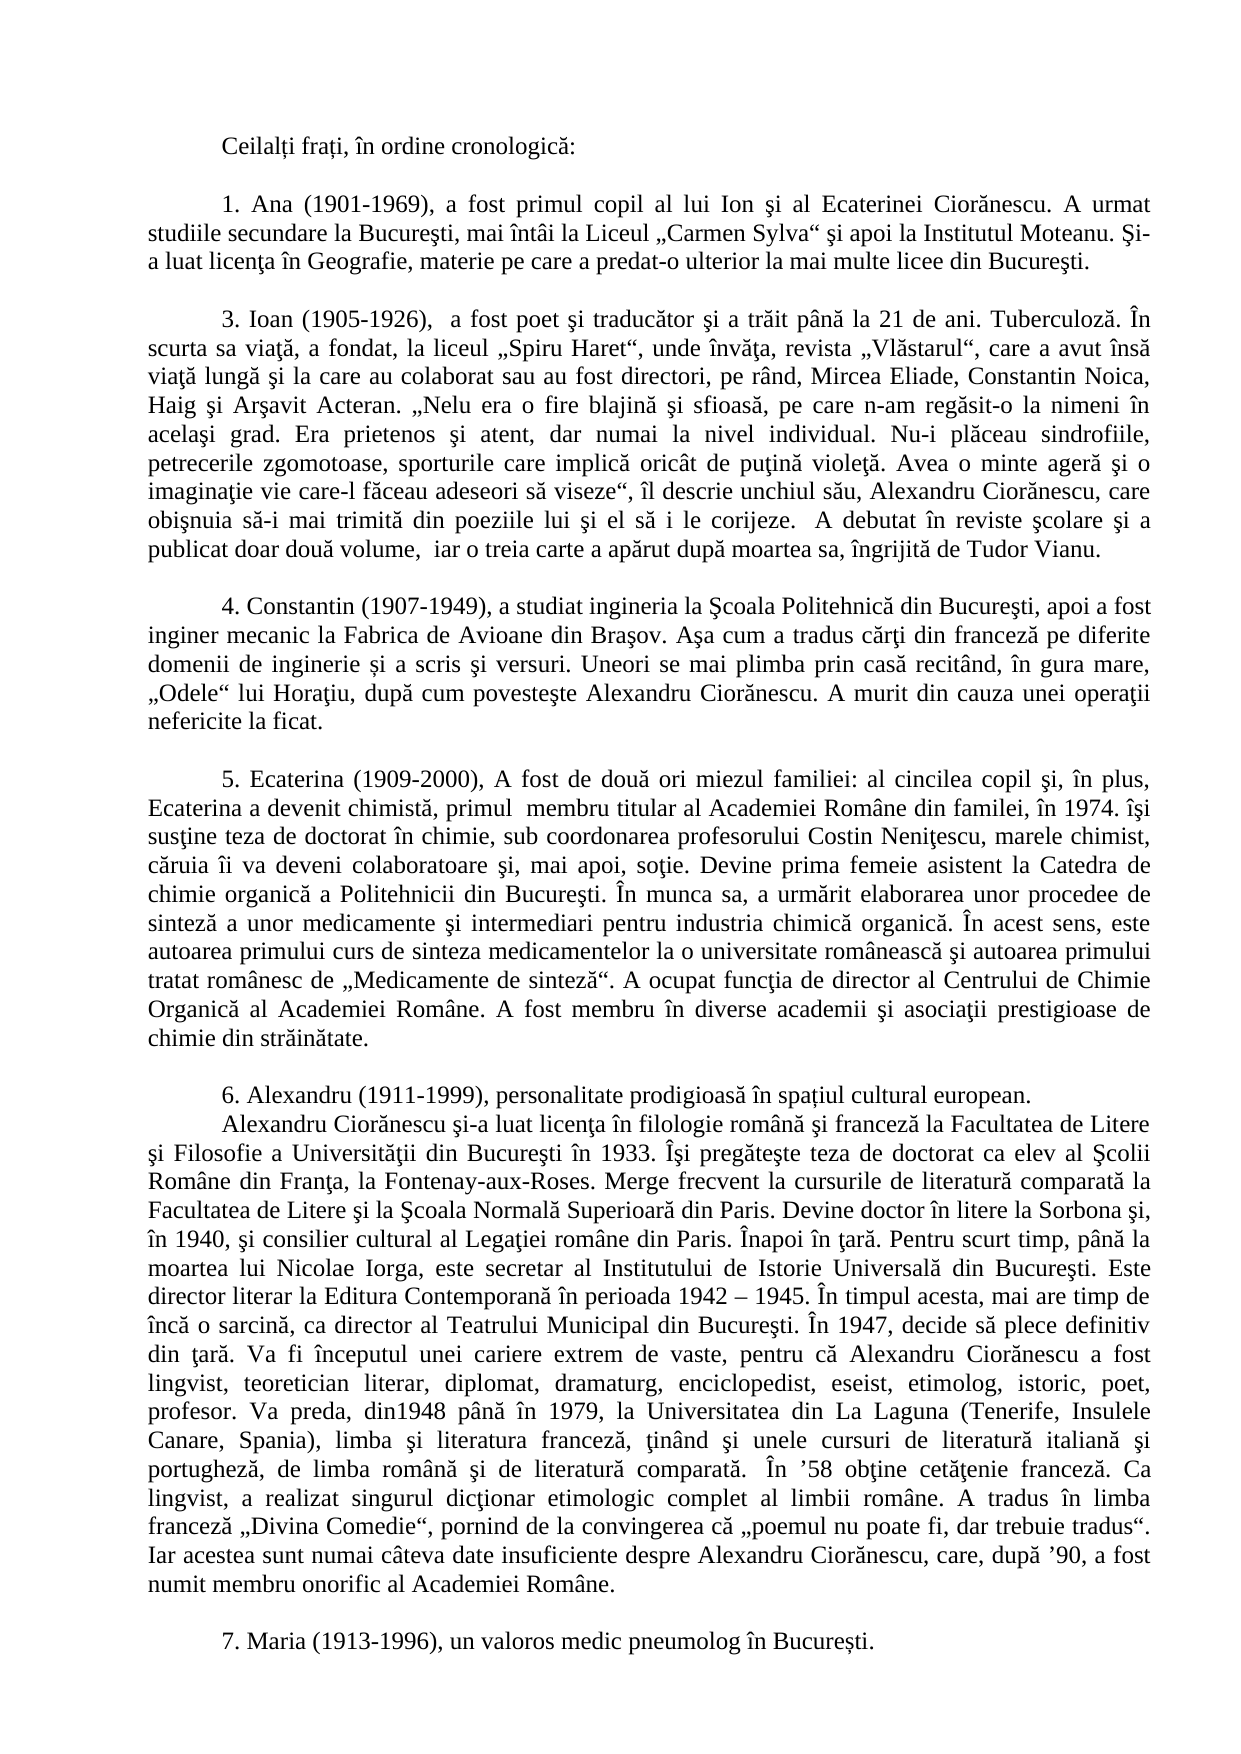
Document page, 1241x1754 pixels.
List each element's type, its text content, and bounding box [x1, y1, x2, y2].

text Alexandru Ciorănescu şi-a luat licenţa în filologie română şi franceză la Facultatea de Litere şi Filosofie a Universităţii din Bucureşti în 1933. Îşi pregăteşte teza de doctorat ca elev al Şcolii Române din Franţa, la Fontenay-aux-Roses. Merge frecvent la cursurile de literatură comparată la Facultatea de Litere şi la Şcoala Normală Superioară din Paris. Devine doctor în litere la Sorbona şi, în 1940, şi consilier cultural al Legaţiei române din Paris. Înapoi în ţară. Pentru scurt timp, până la moartea lui Nicolae Iorga, este secretar al Institutului de Istorie Universală din Bucureşti. Este director literar la Editura Contemporană în perioada 1942 – 1945. În timpul acesta, mai are timp de încă o sarcină, ca director al Teatrului Municipal din Bucureşti. În 1947, decide să plece definitiv din ţară. Va fi începutul unei cariere extrem de vaste, pentru că Alexandru Ciorănescu a fost lingvist, teoretician literar, diplomat, dramaturg, enciclopedist, eseist, etimolog, istoric, poet, profesor. Va preda, din1948 până în 1979, la Universitatea din La Laguna (Tenerife, Insulele Canare, Spania), limba şi literatura franceză, ţinând şi unele cursuri de literatură italiană şi portugheză, de limba română şi de literatură comparată. În ’58 obţine cetăţenie franceză. Ca lingvist, a realizat singurul dicţionar etimologic complet al limbii române. A tradus în limba franceză „Divina Comedie“, pornind de la convingerea că „poemul nu poate fi, dar trebuie tradus“. Iar acestea sunt numai câteva date insuficiente despre Alexandru Ciorănescu, care, după ’90, a fost numit membru onorific al Academiei Române. [148, 1109, 1152, 1598]
text 3. Ioan (1905-1926), a fost poet şi traducător şi a trăit până la 21 de ani. Tuberculoză. În scurta sa viaţă, a fondat, la liceul „Spiru Haret“, unde învăţa, revista „Vlăstarul“, care a avut însă viaţă lungă şi la care au colaborat sau au fost directori, pe rând, Mircea Eliade, Constantin Noica, Haig şi Arşavit Acteran. „Nelu era o fire blajină şi sfioasă, pe care n-am regăsit-o la nimeni în acelaşi grad. Era prietenos şi atent, dar numai la nivel individual. Nu-i plăceau sindrofiile, petrecerile zgomotoase, sporturile care implică oricât de puţină violeţă. Avea o minte ageră şi o imaginaţie vie care-l făceau adeseori să viseze“, îl descrie unchiul său, Alexandru Ciorănescu, care obişnuia să-i mai trimită din poeziile lui şi el să i le corijeze. A debutat în reviste şcolare şi a publicat doar două volume, iar o treia carte a apărut după moartea sa, îngrijită de Tudor Vianu. [148, 304, 1152, 563]
text 6. Alexandru (1911-1999), personalitate prodigioasă în spațiul cultural european. [148, 1080, 1152, 1109]
text 7. Maria (1913-1996), un valoros medic pneumolog în București. [148, 1626, 1152, 1655]
text 1. Ana (1901-1969), a fost primul copil al lui Ion şi al Ecaterinei Ciorănescu. A urmat studiile secundare la Bucureşti, mai întâi la Liceul „Carmen Sylva“ şi apoi la Institutul Moteanu. Şi-a luat licenţa în Geografie, materie pe care a predat-o ulterior la mai multe licee din Bucureşti. [148, 189, 1152, 275]
text 4. Constantin (1907-1949), a studiat ingineria la Şcoala Politehnică din Bucureşti, apoi a fost inginer mecanic la Fabrica de Avioane din Braşov. Aşa cum a tradus cărţi din franceză pe diferite domenii de inginerie și a scris şi versuri. Uneori se mai plimba prin casă recitând, în gura mare, „Odele“ lui Horaţiu, după cum povesteşte Alexandru Ciorănescu. A murit din cauza unei operaţii nefericite la ficat. [148, 591, 1152, 735]
text 5. Ecaterina (1909-2000), A fost de două ori miezul familiei: al cincilea copil şi, în plus, Ecaterina a devenit chimistă, primul membru titular al Academiei Române din familei, în 1974. îşi susţine teza de doctorat în chimie, sub coordonarea profesorului Costin Neniţescu, marele chimist, căruia îi va deveni colaboratoare şi, mai apoi, soţie. Devine prima femeie asistent la Catedra de chimie organică a Politehnicii din Bucureşti. În munca sa, a urmărit elaborarea unor procedee de sinteză a unor medicamente şi intermediari pentru industria chimică organică. În acest sens, este autoarea primului curs de sinteza medicamentelor la o universitate românească şi autoarea primului tratat românesc de „Medicamente de sinteză“. A ocupat funcţia de director al Centrului de Chimie Organică al Academiei Române. A fost membru în diverse academii şi asociaţii prestigioase de chimie din străinătate. [148, 764, 1152, 1051]
text Ceilalți frați, în ordine cronologică: [148, 131, 1152, 160]
